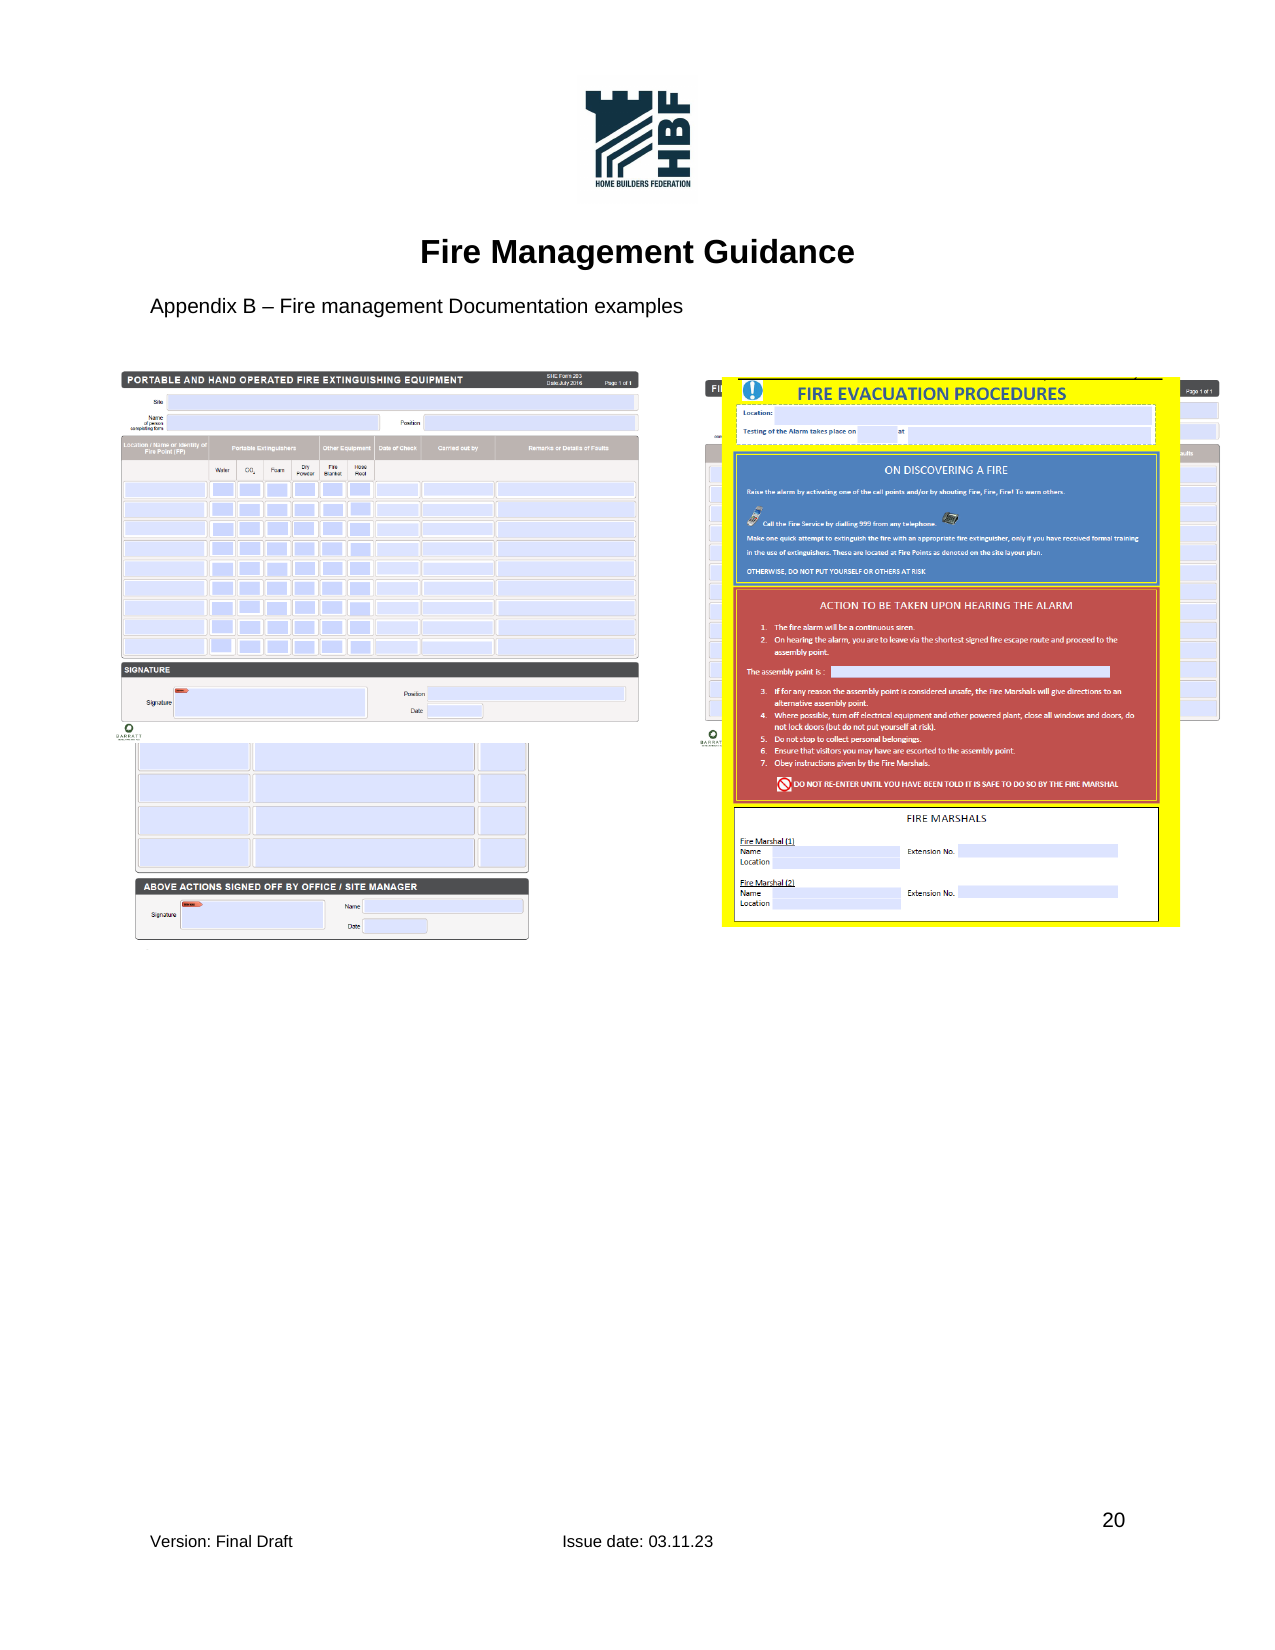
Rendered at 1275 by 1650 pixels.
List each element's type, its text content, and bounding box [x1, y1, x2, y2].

picture [108, 357, 651, 950]
picture [691, 365, 1230, 927]
text Appendix B – Fire management Documentation examples [150, 294, 1125, 318]
